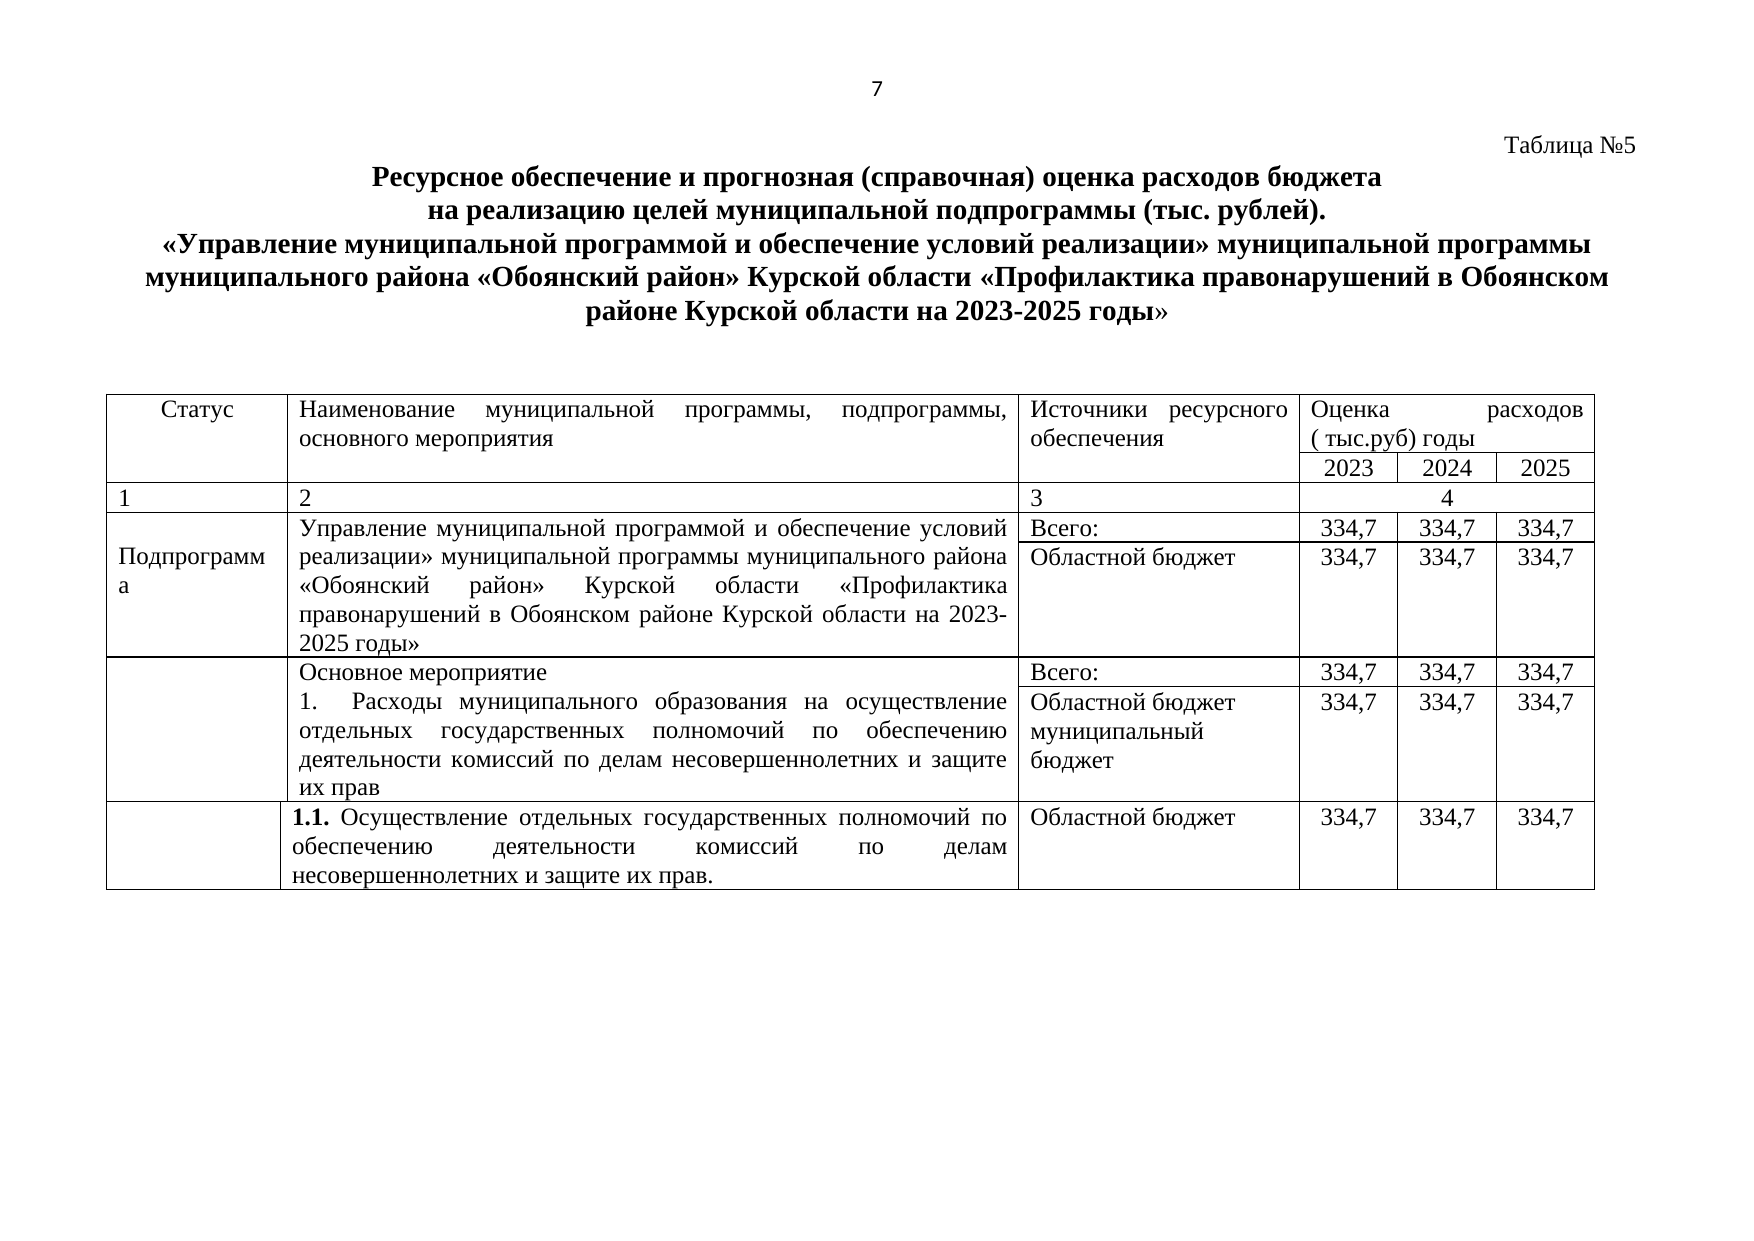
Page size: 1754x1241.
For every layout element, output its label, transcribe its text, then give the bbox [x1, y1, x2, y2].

table_cell 2024 [1398, 453, 1496, 482]
table_cell Областной бюджет [1019, 543, 1299, 656]
table_cell Всего: [1019, 513, 1299, 541]
text «Управление муниципальной программой и обеспечение условий реализации» муниципальной программы муниципального района «Обоянский район» Курской области «Профилактика правонарушений в Обоянском районе Курской области на 2023-2025 годы» [118, 226, 1636, 326]
text на реализацию целей муниципальной подпрограммы (тыс. рублей). [118, 192, 1636, 226]
text Таблица №5 [118, 130, 1636, 159]
table_header Наименование муниципальной программы, подпрограммы, основного мероприятия [288, 395, 1018, 482]
table_cell Всего: [1019, 658, 1299, 686]
table_cell 334,7 [1300, 543, 1397, 656]
table_cell 2023 [1300, 453, 1397, 482]
table_cell 334,7 [1398, 802, 1496, 888]
table_cell 1 [107, 483, 287, 512]
text Ресурсное обеспечение и прогнозная (справочная) оценка расходов бюджета [118, 159, 1636, 192]
table_cell Основное мероприятие 1. Расходы муниципального образования на осуществление отдельных государственных полномочий по обеспечению деятельности комиссий по делам несовершеннолетних и защите их прав [288, 658, 1018, 801]
table_header Оценка расходов ( тыс.руб) годы [1300, 395, 1594, 452]
table_cell Областной бюджет муниципальный бюджет [1019, 687, 1299, 801]
table_cell Областной бюджет [1019, 802, 1299, 888]
table_cell 334,7 [1497, 543, 1594, 656]
table_cell 334,7 [1398, 658, 1496, 686]
table_cell 334,7 [1300, 658, 1397, 686]
table_cell 334,7 [1497, 687, 1594, 801]
table_cell 334,7 [1497, 658, 1594, 686]
table_cell 3 [1019, 483, 1299, 512]
table_cell 2 [288, 483, 1018, 512]
table_cell 334,7 [1300, 687, 1397, 801]
table_cell 334,7 [1398, 513, 1496, 541]
table_cell 334,7 [1300, 802, 1397, 888]
table_cell 334,7 [1398, 687, 1496, 801]
table_cell [107, 658, 287, 801]
table_cell 4 [1300, 483, 1594, 512]
table_header Статус [107, 395, 287, 482]
table_cell 334,7 [1497, 802, 1594, 888]
table_cell Управление муниципальной программой и обеспечение условий реализации» муниципальной программы муниципального района «Обоянский район» Курской области «Профилактика правонарушений в Обоянском районе Курской области на 2023-2025 годы» [288, 513, 1018, 656]
table_cell 334,7 [1300, 513, 1397, 541]
table_cell Подпрограмма [107, 513, 287, 656]
table_cell 2025 [1497, 453, 1594, 482]
table_cell 334,7 [1497, 513, 1594, 541]
table_header Источники ресурсного обеспечения [1019, 395, 1299, 482]
table_cell 1.1. Осуществление отдельных государственных полномочий по обеспечению деятельности комиссий по делам несовершеннолетних и защите их прав. [281, 802, 1018, 888]
table_cell [107, 802, 280, 888]
table_cell 334,7 [1398, 543, 1496, 656]
